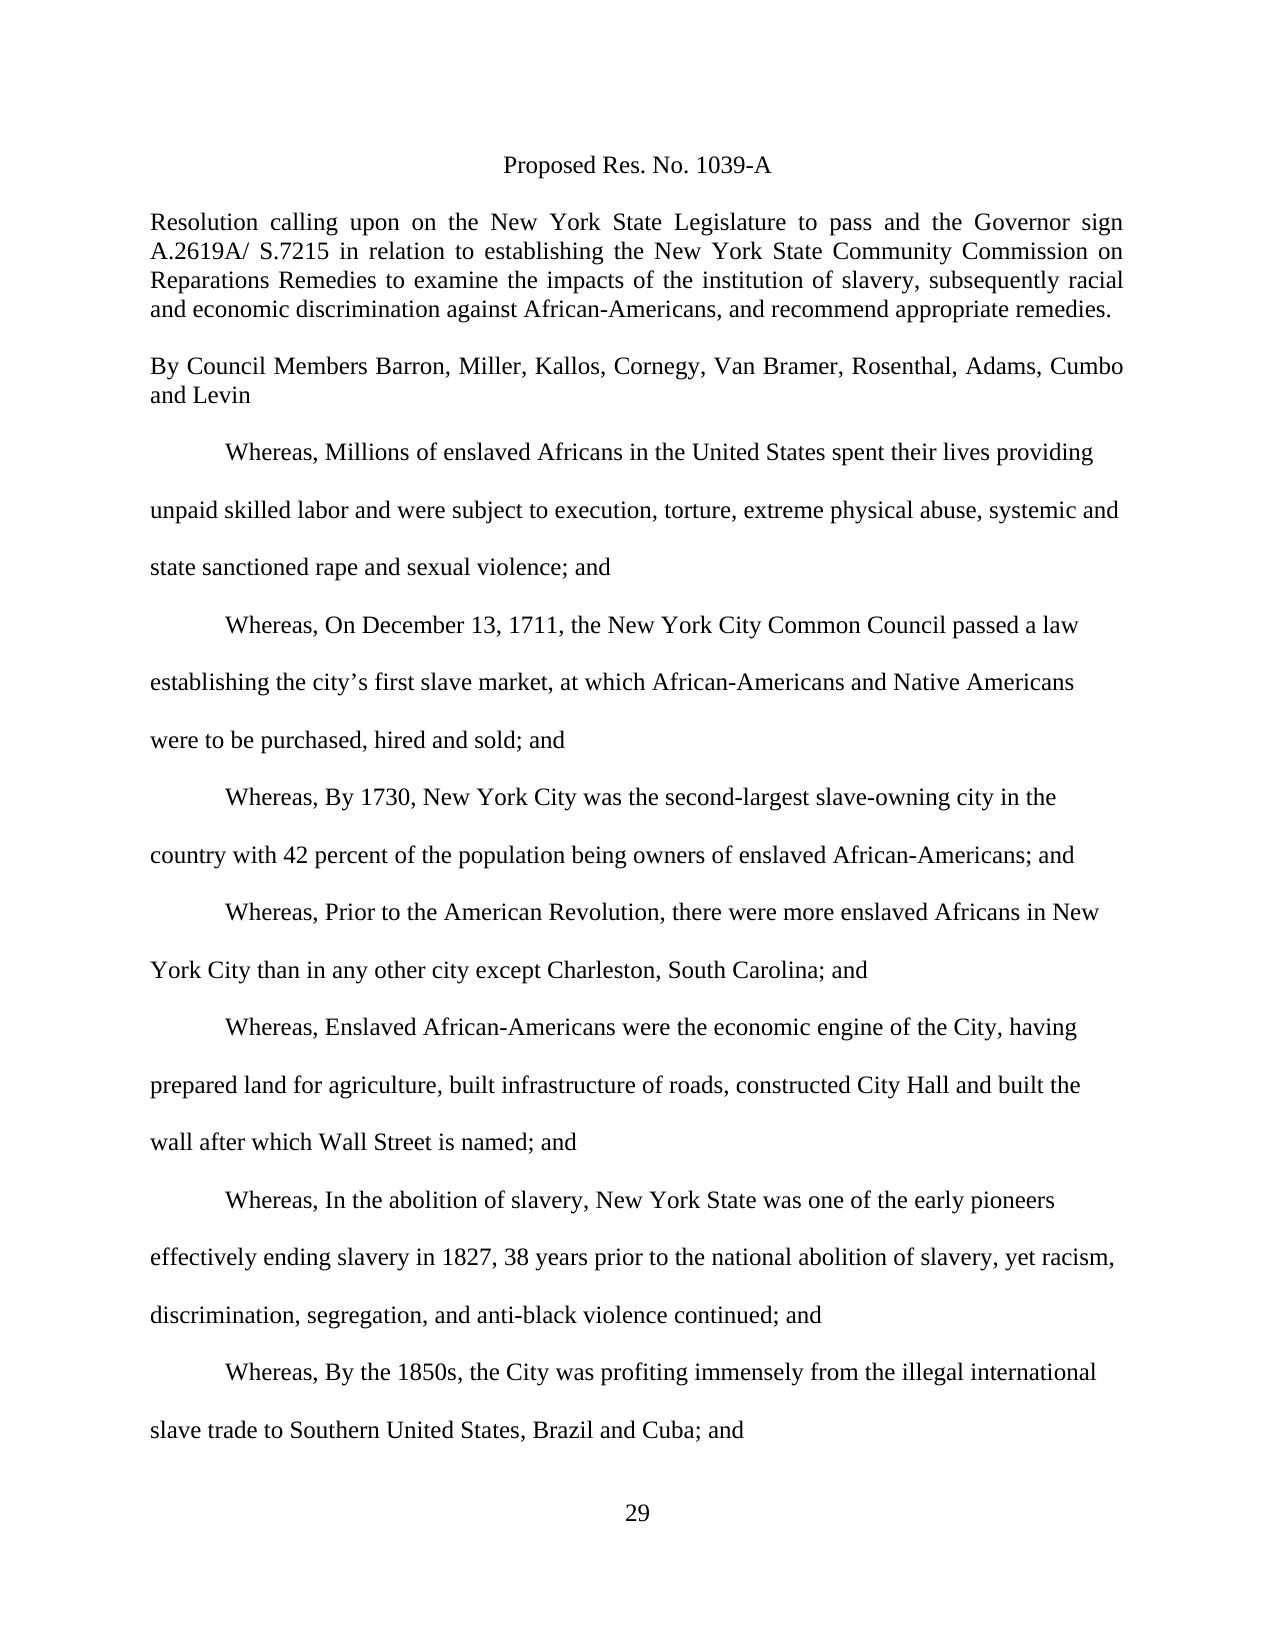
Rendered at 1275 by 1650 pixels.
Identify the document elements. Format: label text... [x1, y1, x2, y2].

text By Council Members Barron, Miller, Kallos, Cornegy, Van Bramer, Rosenthal, Adams, Cumbo and Levin [150, 351, 1125, 409]
text Whereas, Millions of enslaved Africans in the United States spent their lives providing unpaid skilled labor and were subject to execution, torture, extreme physical abuse, systemic and state sanctioned rape and sexual violence; and [150, 437, 1125, 581]
text Whereas, By 1730, New York City was the second-largest slave-owning city in the country with 42 percent of the population being owners of enslaved African-Americans; and [150, 782, 1125, 869]
text Resolution calling upon on the New York State Legislature to pass and the Governor sign A.2619A/ S.7215 in relation to establishing the New York State Community Commission on Reparations Remedies to examine the impacts of the institution of slavery, subsequently racial and economic discrimination against African-Americans, and recommend appropriate remedies. [150, 207, 1125, 322]
text Proposed Res. No. 1039-A [150, 150, 1125, 179]
text Whereas, On December 13, 1711, the New York City Common Council passed a law establishing the city’s first slave market, at which African-Americans and Native Americans were to be purchased, hired and sold; and [150, 610, 1125, 754]
text Whereas, In the abolition of slavery, New York State was one of the early pioneers effectively ending slavery in 1827, 38 years prior to the national abolition of slavery, yet racism, discrimination, segregation, and anti-black violence continued; and [150, 1185, 1125, 1329]
text Whereas, Prior to the American Revolution, there were more enslaved Africans in New York City than in any other city except Charleston, South Carolina; and [150, 897, 1125, 984]
text Whereas, Enslaved African-Americans were the economic engine of the City, having prepared land for agriculture, built infrastructure of roads, constructed City Hall and built the wall after which Wall Street is named; and [150, 1012, 1125, 1156]
text Whereas, By the 1850s, the City was profiting immensely from the illegal international slave trade to Southern United States, Brazil and Cuba; and [150, 1357, 1125, 1444]
